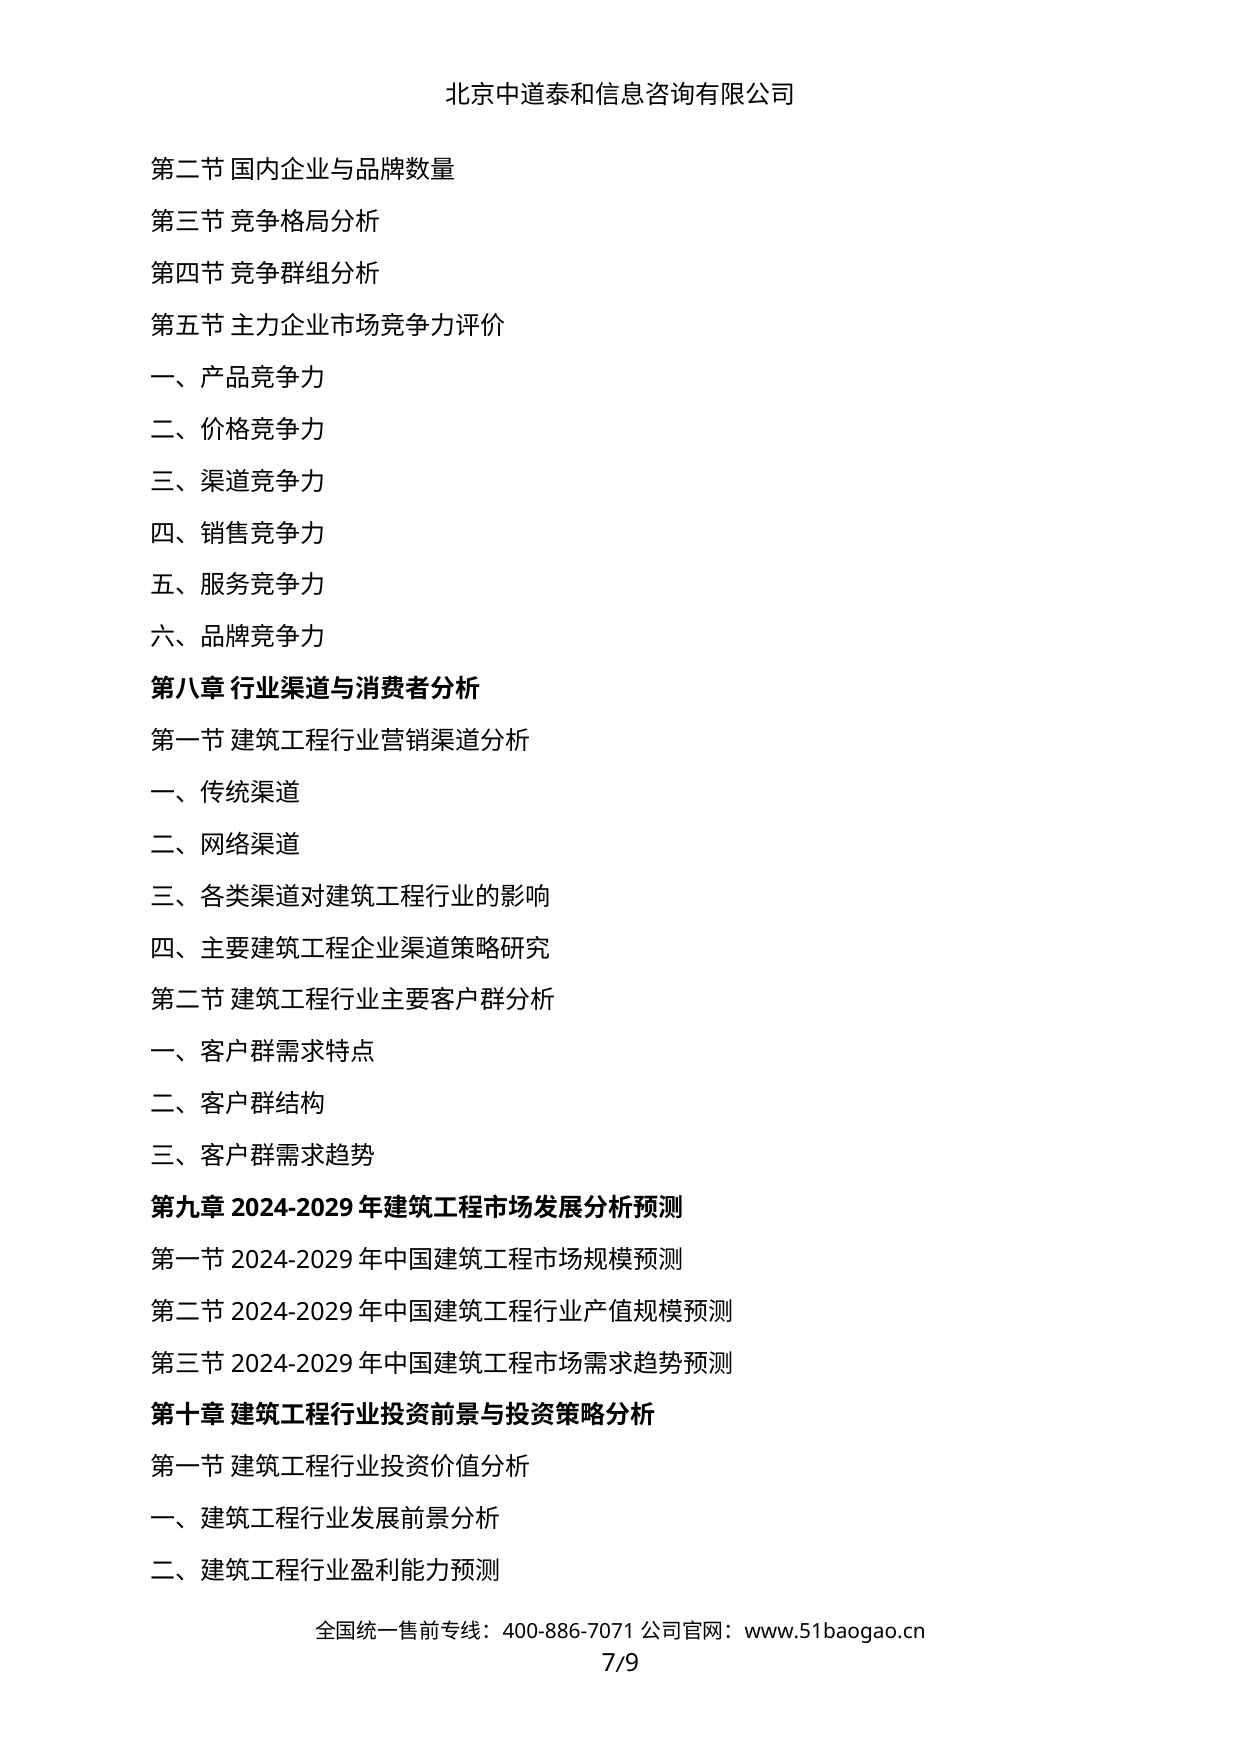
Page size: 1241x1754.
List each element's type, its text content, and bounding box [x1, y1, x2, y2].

text 第二节 建筑工程行业主要客户群分析 [150, 980, 1090, 1016]
text 第二节 国内企业与品牌数量 [150, 150, 1090, 186]
text 第五节 主力企业市场竞争力评价 [150, 306, 1090, 342]
text 二、建筑工程行业盈利能力预测 [150, 1551, 1090, 1587]
text 一、建筑工程行业发展前景分析 [150, 1499, 1090, 1535]
text 二、价格竞争力 [150, 409, 1090, 446]
text 六、品牌竞争力 [150, 617, 1090, 653]
text 第一节 2024-2029年中国建筑工程市场规模预测 [150, 1239, 1090, 1276]
text 五、服务竞争力 [150, 565, 1090, 601]
text 一、客户群需求特点 [150, 1032, 1090, 1068]
text 第四节 竞争群组分析 [150, 254, 1090, 290]
text 第三节 竞争格局分析 [150, 202, 1090, 238]
text 三、各类渠道对建筑工程行业的影响 [150, 876, 1090, 912]
text 第十章 建筑工程行业投资前景与投资策略分析 [150, 1395, 1090, 1431]
text 四、销售竞争力 [150, 513, 1090, 549]
text 第一节 建筑工程行业投资价值分析 [150, 1447, 1090, 1483]
text 第三节 2024-2029年中国建筑工程市场需求趋势预测 [150, 1343, 1090, 1379]
text 四、主要建筑工程企业渠道策略研究 [150, 928, 1090, 964]
text 二、网络渠道 [150, 824, 1090, 861]
text 三、渠道竞争力 [150, 461, 1090, 497]
text 一、传统渠道 [150, 772, 1090, 809]
text 一、产品竞争力 [150, 357, 1090, 394]
text 三、客户群需求趋势 [150, 1136, 1090, 1172]
text 第二节 2024-2029年中国建筑工程行业产值规模预测 [150, 1291, 1090, 1327]
text 第一节 建筑工程行业营销渠道分析 [150, 721, 1090, 757]
text 二、客户群结构 [150, 1084, 1090, 1120]
text 第九章 2024-2029年建筑工程市场发展分析预测 [150, 1187, 1090, 1224]
text 第八章 行业渠道与消费者分析 [150, 669, 1090, 705]
